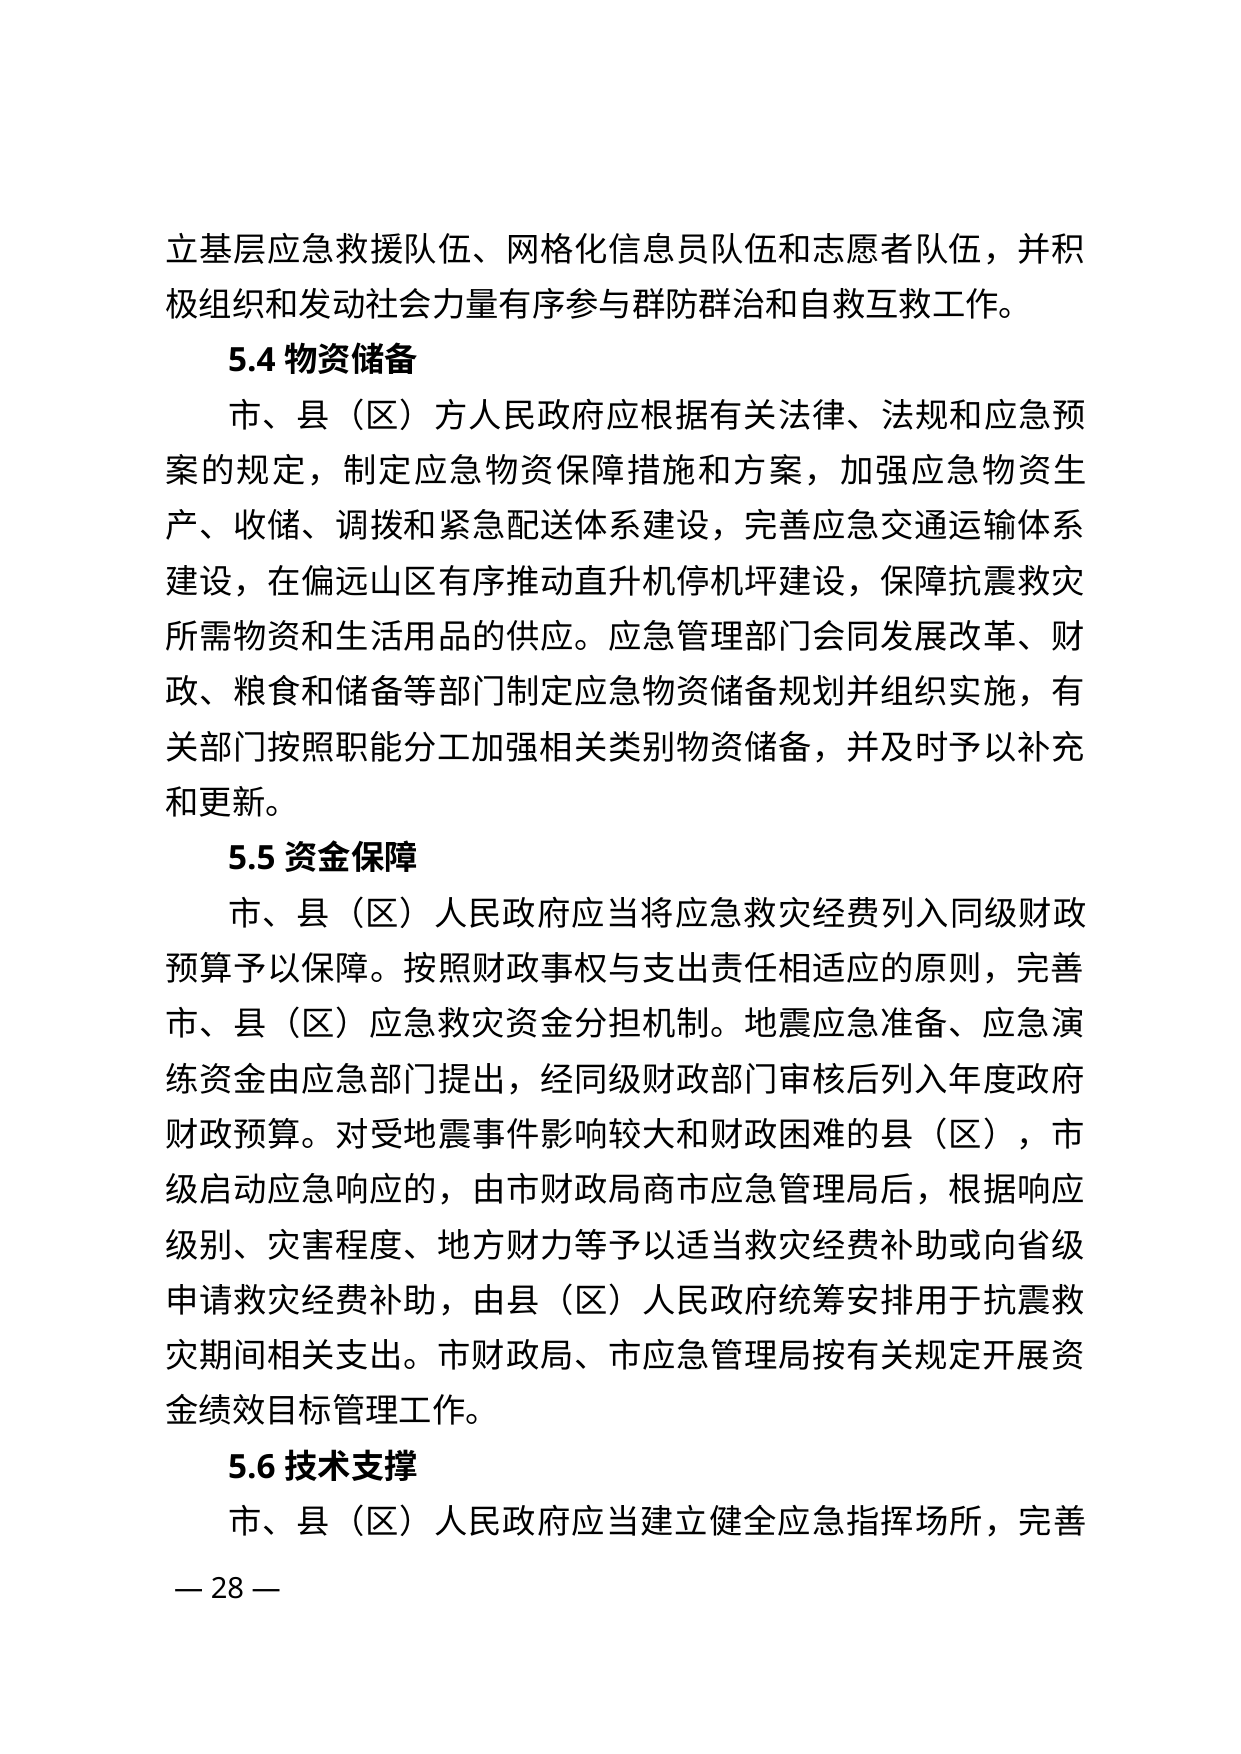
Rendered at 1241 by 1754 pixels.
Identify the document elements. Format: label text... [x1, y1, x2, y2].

text 5.4 物资储备 [165, 330, 1087, 385]
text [165, 219, 1087, 330]
text 市、县（区）方人民政府应根据有关法律、法规和应急预案的规定，制定应急物资保障措施和方案，加强应急物资生产、收储、调拨和紧急配送体系建设，完善应急交通运输体系建设，在偏远山区有序推动直升机停机坪建设，保障抗震救灾所需物资和生活用品的供应。应急管理部门会同发展改革、财政、粮食和储备等部门制定应急物资储备规划并组织实施，有关部门按照职能分工加强相关类别物资储备，并及时予以补充和更新。 [165, 385, 1087, 828]
text 市、县（区）人民政府应当将应急救灾经费列入同级财政预算予以保障。按照财政事权与支出责任相适应的原则，完善市、县（区）应急救灾资金分担机制。地震应急准备、应急演练资金由应急部门提出，经同级财政部门审核后列入年度政府财政预算。对受地震事件影响较大和财政困难的县（区），市级启动应急响应的，由市财政局商市应急管理局后，根据响应级别、灾害程度、地方财力等予以适当救灾经费补助或向省级申请救灾经费补助，由县（区）人民政府统筹安排用于抗震救灾期间相关支出。市财政局、市应急管理局按有关规定开展资金绩效目标管理工作。 [165, 883, 1087, 1436]
text 5.5 资金保障 [165, 828, 1087, 883]
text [165, 1491, 1087, 1547]
text 5.6 技术支撑 [165, 1436, 1087, 1491]
